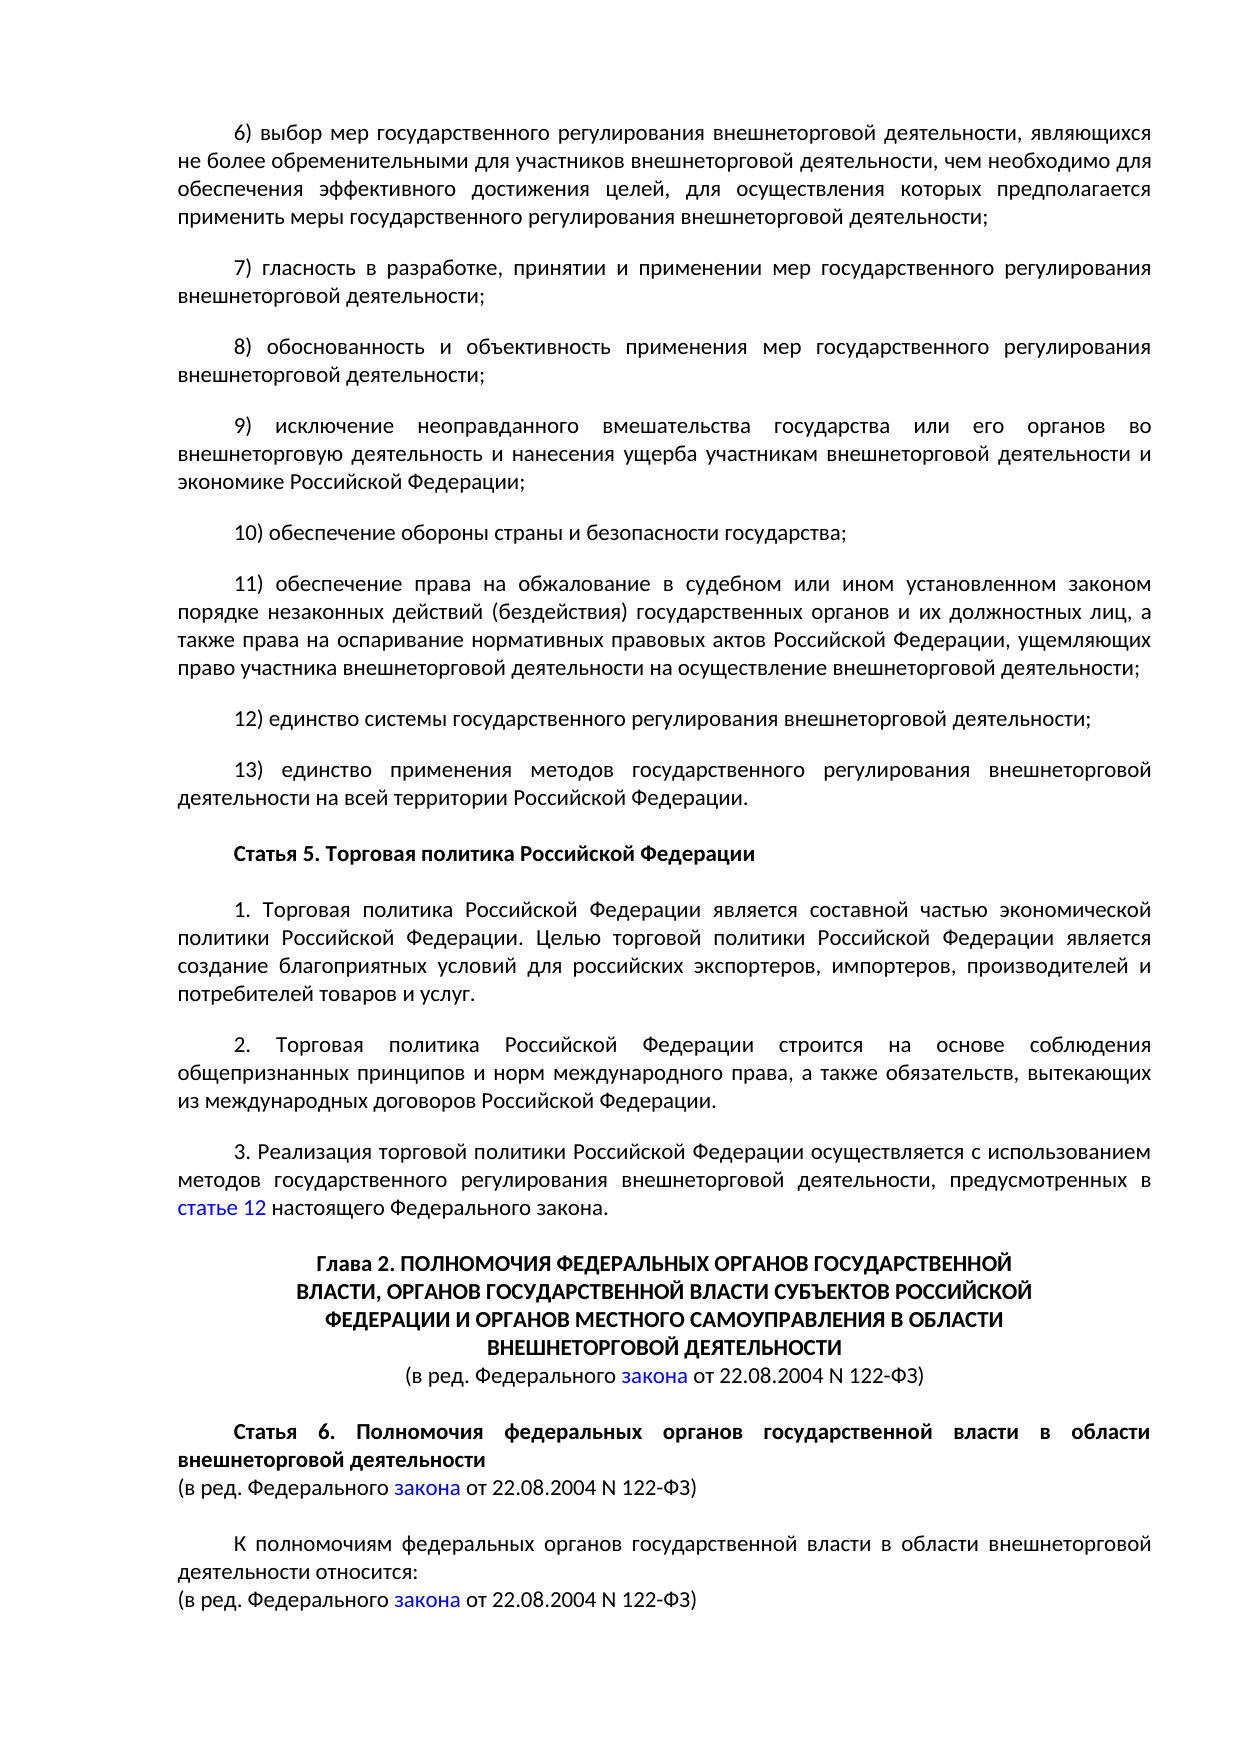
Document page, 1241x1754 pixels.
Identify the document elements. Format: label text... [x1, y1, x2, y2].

text (в ред. Федерального закона от 22.08.2004 N 122-ФЗ) [177, 1473, 1152, 1501]
title Глава 2. ПОЛНОМОЧИЯ ФЕДЕРАЛЬНЫХ ОРГАНОВ ГОСУДАРСТВЕННОЙ [177, 1249, 1152, 1277]
text 12) единство системы государственного регулирования внешнеторговой деятельности; [177, 704, 1152, 732]
text 3. Реализация торговой политики Российской Федерации осуществляется с использованием методов государственного регулирования внешнеторговой деятельности, предусмотренных в статье 12 настоящего Федерального закона. [177, 1137, 1152, 1221]
text 9) исключение неоправданного вмешательства государства или его органов во внешнеторговую деятельность и нанесения ущерба участникам внешнеторговой деятельности и экономике Российской Федерации; [177, 411, 1152, 495]
text К полномочиям федеральных органов государственной власти в области внешнеторговой деятельности относится: [177, 1529, 1152, 1585]
text 8) обоснованность и объективность применения мер государственного регулирования внешнеторговой деятельности; [177, 332, 1152, 388]
text 1. Торговая политика Российской Федерации является составной частью экономической политики Российской Федерации. Целью торговой политики Российской Федерации является создание благоприятных условий для российских экспортеров, импортеров, производителей и потребителей товаров и услуг. [177, 895, 1152, 1007]
text 7) гласность в разработке, принятии и применении мер государственного регулирования внешнеторговой деятельности; [177, 253, 1152, 309]
title Статья 6. Полномочия федеральных органов государственной власти в области внешнеторговой деятельности [177, 1417, 1152, 1473]
text 11) обеспечение права на обжалование в судебном или ином установленном законом порядке незаконных действий (бездействия) государственных органов и их должностных лиц, а также права на оспаривание нормативных правовых актов Российской Федерации, ущемляющих право участника внешнеторговой деятельности на осуществление внешнеторговой деятельности; [177, 569, 1152, 681]
text (в ред. Федерального закона от 22.08.2004 N 122-ФЗ) [177, 1361, 1152, 1389]
title ВНЕШНЕТОРГОВОЙ ДЕЯТЕЛЬНОСТИ [177, 1333, 1152, 1361]
text 10) обеспечение обороны страны и безопасности государства; [177, 518, 1152, 546]
title ВЛАСТИ, ОРГАНОВ ГОСУДАРСТВЕННОЙ ВЛАСТИ СУБЪЕКТОВ РОССИЙСКОЙ [177, 1277, 1152, 1305]
text 2. Торговая политика Российской Федерации строится на основе соблюдения общепризнанных принципов и норм международного права, а также обязательств, вытекающих из международных договоров Российской Федерации. [177, 1030, 1152, 1114]
text 6) выбор мер государственного регулирования внешнеторговой деятельности, являющихся не более обременительными для участников внешнеторговой деятельности, чем необходимо для обеспечения эффективного достижения целей, для осуществления которых предполагается применить меры государственного регулирования внешнеторговой деятельности; [177, 118, 1152, 230]
title ФЕДЕРАЦИИ И ОРГАНОВ МЕСТНОГО САМОУПРАВЛЕНИЯ В ОБЛАСТИ [177, 1305, 1152, 1333]
text 13) единство применения методов государственного регулирования внешнеторговой деятельности на всей территории Российской Федерации. [177, 755, 1152, 811]
text (в ред. Федерального закона от 22.08.2004 N 122-ФЗ) [177, 1585, 1152, 1613]
title Статья 5. Торговая политика Российской Федерации [177, 839, 1152, 867]
